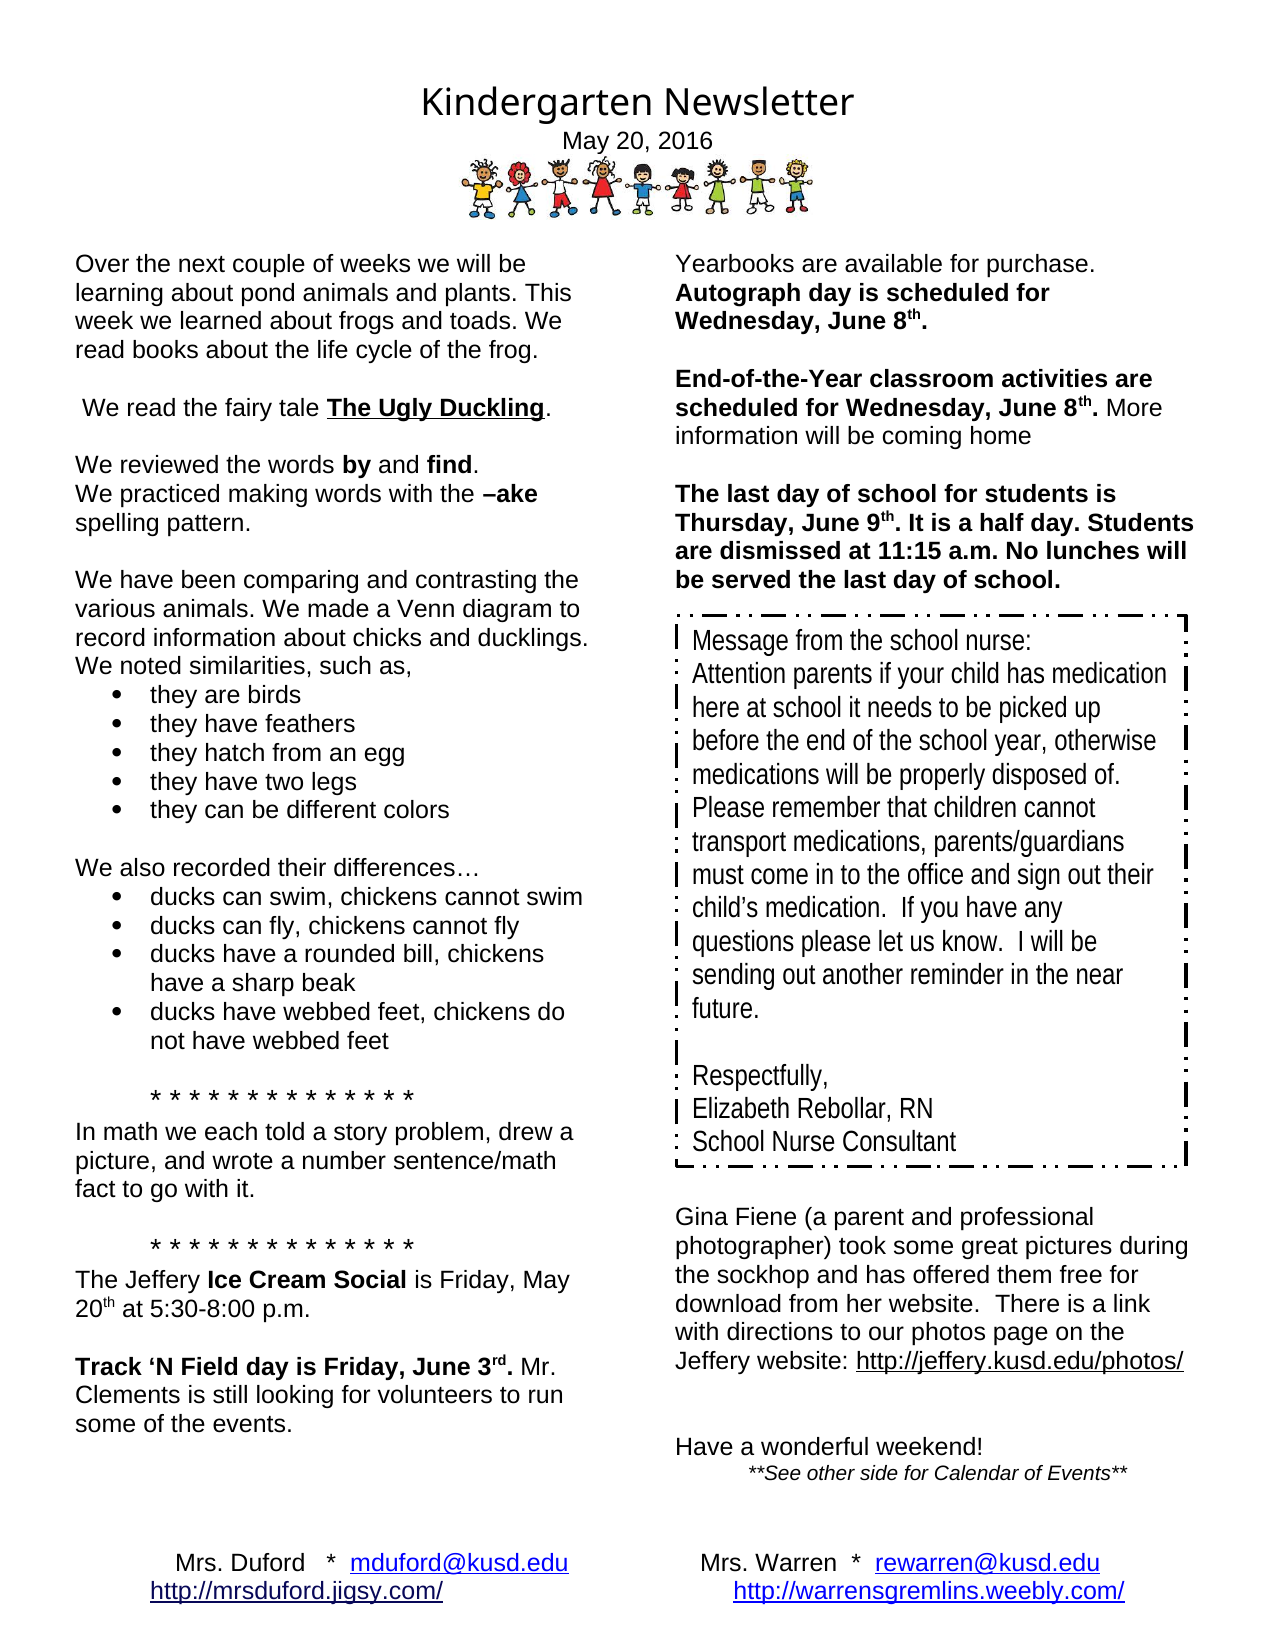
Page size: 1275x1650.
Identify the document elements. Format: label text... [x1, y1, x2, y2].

text In math we each told a story problem, drew a picture, and wrote a number sentence/math fact to go with it. [75, 1117, 600, 1203]
text Autograph day is scheduled for Wednesday, June 8th. [675, 277, 1200, 335]
text We reviewed the words by and find. [75, 450, 600, 479]
list ducks have webbed feet, chickens do not have webbed feet [112, 997, 600, 1055]
text End-of-the-Year classroom activities are scheduled for Wednesday, June 8th. More information will be coming home [675, 364, 1200, 450]
text The last day of school for students is Thursday, June 9th. It is a half day. Students are dismissed at 11:15 a.m. No lunches will be served the last day of school. [675, 479, 1200, 594]
picture [458, 154, 817, 220]
list they can be different colors [112, 795, 600, 824]
list ducks can fly, chickens cannot fly [112, 911, 600, 939]
text We also recorded their differences… [75, 853, 600, 882]
text We read the fairy tale The Ugly Duckling. [75, 392, 600, 421]
list they are birds [112, 680, 600, 709]
list they have two legs [112, 767, 600, 795]
list ducks can swim, chickens cannot swim [112, 882, 600, 911]
list they have feathers [112, 709, 600, 738]
text Gina Fiene (a parent and professional photographer) took some great pictures during the sockhop and has offered them free for download from her website. There is a link with directions to our photos page on the Jeffery website: http://jeffery.kusd.edu/photos/ [675, 1202, 1200, 1375]
list ducks have a rounded bill, chickens have a sharp beak [112, 939, 600, 997]
text **See other side for Calendar of Events** [675, 1461, 1200, 1485]
list they hatch from an egg [112, 738, 600, 767]
text Track ‘N Field day is Friday, June 3rd. Mr. Clements is still looking for volunteers to run some of the events. [75, 1352, 600, 1438]
text The Jeffery Ice Cream Social is Friday, May 20th at 5:30-8:00 p.m. [75, 1266, 600, 1323]
text We have been comparing and contrasting the various animals. We made a Venn diagram to record information about chicks and ducklings. We noted similarities, such as, [75, 565, 600, 680]
text * * * * * * * * * * * * * * [150, 1083, 600, 1117]
text Have a wonderful weekend! [675, 1432, 1200, 1461]
text We practiced making words with the –ake spelling pattern. [75, 479, 600, 536]
text * * * * * * * * * * * * * * [150, 1232, 600, 1266]
text Over the next couple of weeks we will be learning about pond animals and plants. This week we learned about frogs and toads. We read books about the life cycle of the frog. [75, 249, 600, 364]
text Yearbooks are available for purchase. [675, 249, 1200, 277]
